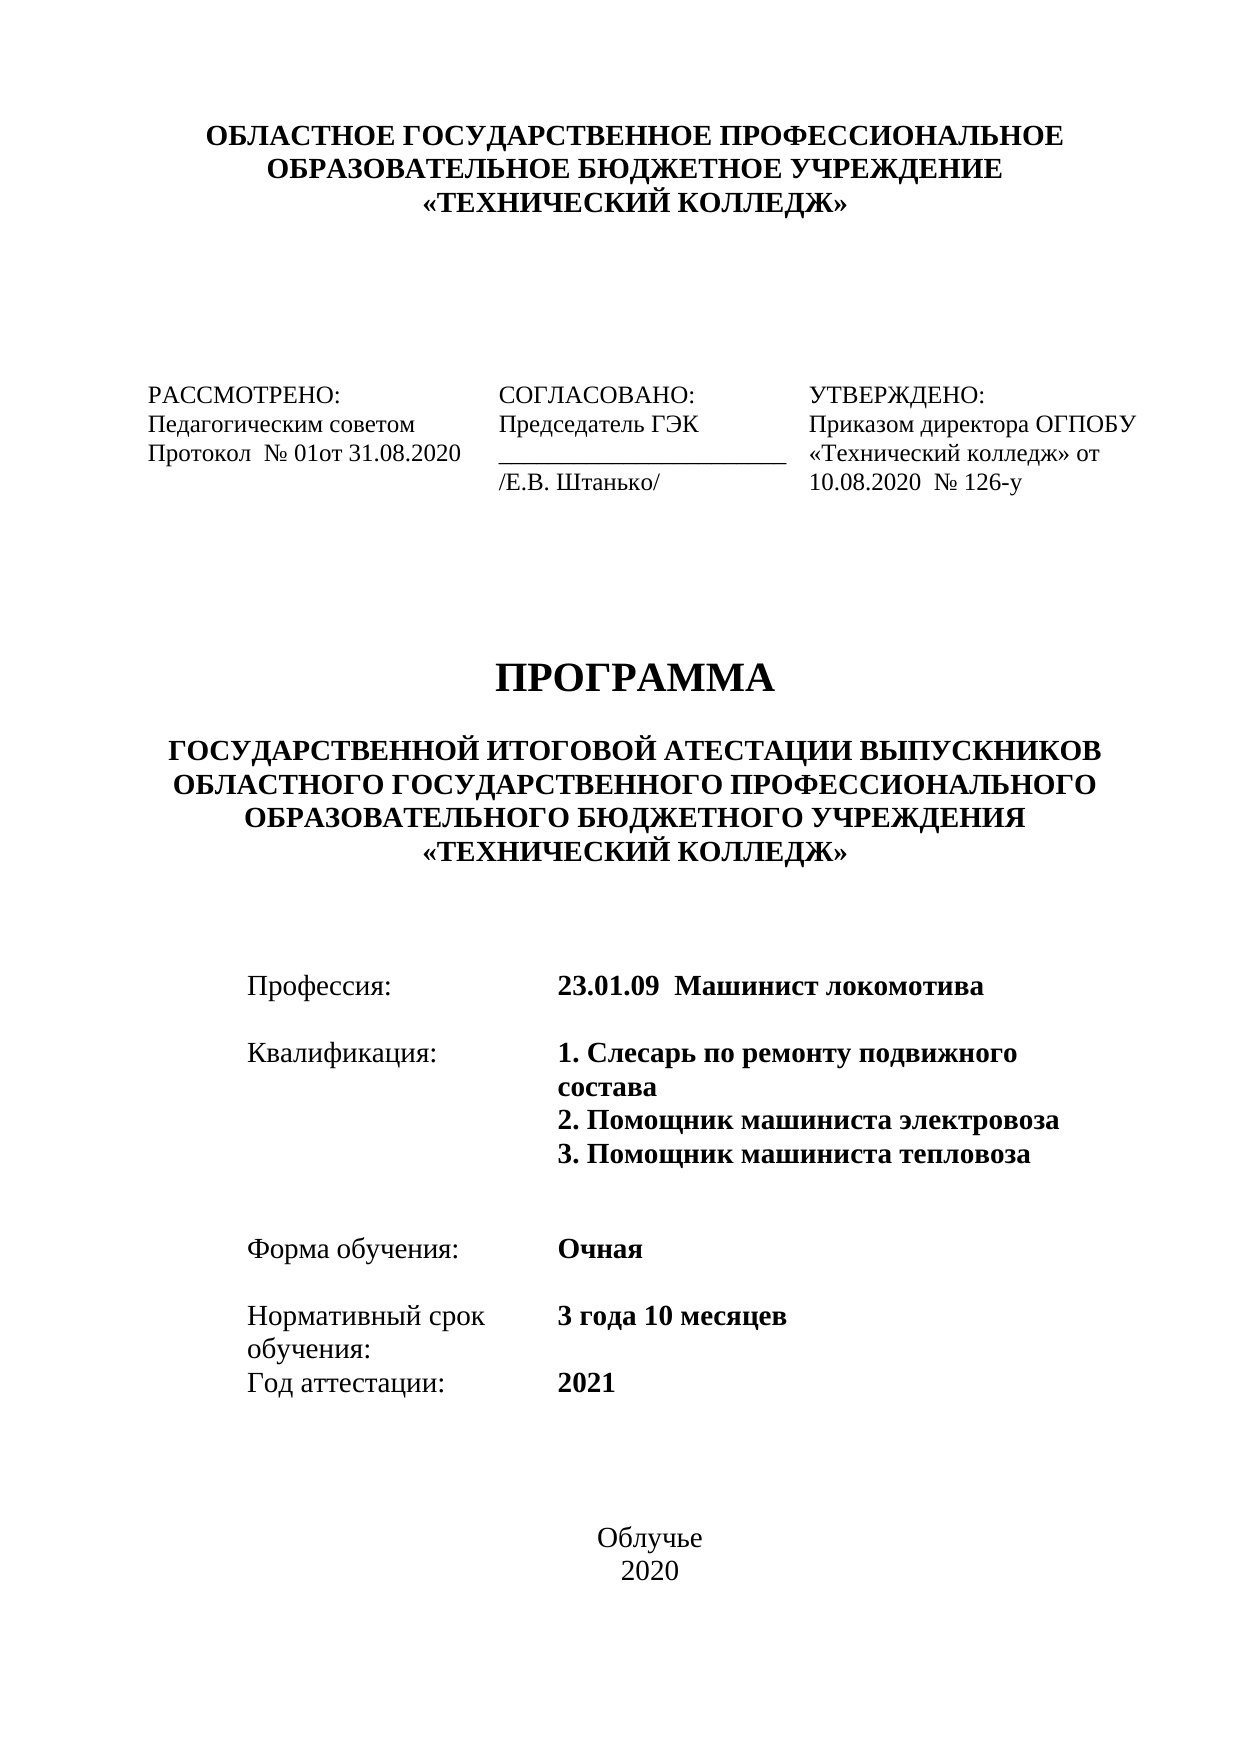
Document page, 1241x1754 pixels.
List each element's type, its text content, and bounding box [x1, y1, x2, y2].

text 2020 [148, 1553, 1152, 1587]
text «ТЕХНИЧЕСКИЙ КОЛЛЕДЖ» [118, 185, 1152, 219]
text ОБЛАСТНОЕ ГОСУДАРСТВЕННОЕ ПРОФЕССИОНАЛЬНОЕ ОБРАЗОВАТЕЛЬНОЕ БЮДЖЕТНОЕ УЧРЕЖДЕНИЕ [118, 118, 1152, 185]
text ПРОГРАММА [118, 652, 1152, 700]
text ГОСУДАРСТВЕННОЙ ИТОГОВОЙ АТЕСТАЦИИ ВЫПУСКНИКОВ [118, 733, 1152, 767]
table_cell 3 года 10 месяцев [546, 1298, 1107, 1365]
table_cell Год аттестации: [236, 1365, 546, 1399]
table_header 23.01.09 Машинист локомотива [546, 968, 1152, 1035]
table_cell 1. Слесарь по ремонту подвижного состава 2. Помощник машиниста электровоза 3. Помощник машиниста тепловоза [546, 1035, 1107, 1231]
text ОБЛАСТНОГО ГОСУДАРСТВЕННОГО ПРОФЕССИОНАЛЬНОГО ОБРАЗОВАТЕЛЬНОГО БЮДЖЕТНОГО УЧРЕЖДЕНИЯ [118, 767, 1152, 834]
table_cell Нормативный срок обучения: [236, 1298, 546, 1365]
table_cell 2021 [546, 1365, 1107, 1399]
text Облучье [148, 1520, 1152, 1553]
table_header Профессия: [236, 968, 546, 1035]
text «ТЕХНИЧЕСКИЙ КОЛЛЕДЖ» [118, 834, 1152, 868]
table_cell Квалификация: [236, 1035, 546, 1231]
table_header СОГЛАСОВАНО: Председатель ГЭК _______________________ /Е.В. Штанько/ [487, 380, 797, 524]
table_cell Очная [546, 1231, 1107, 1298]
table_cell Форма обучения: [236, 1231, 546, 1298]
table_header РАССМОТРЕНО: Педагогическим советом Протокол № 01от 31.08.2020 [136, 380, 487, 524]
table_header УТВЕРЖДЕНО: Приказом директора ОГПОБУ «Технический колледж» от 10.08.2020 № 126-у [798, 380, 1196, 524]
